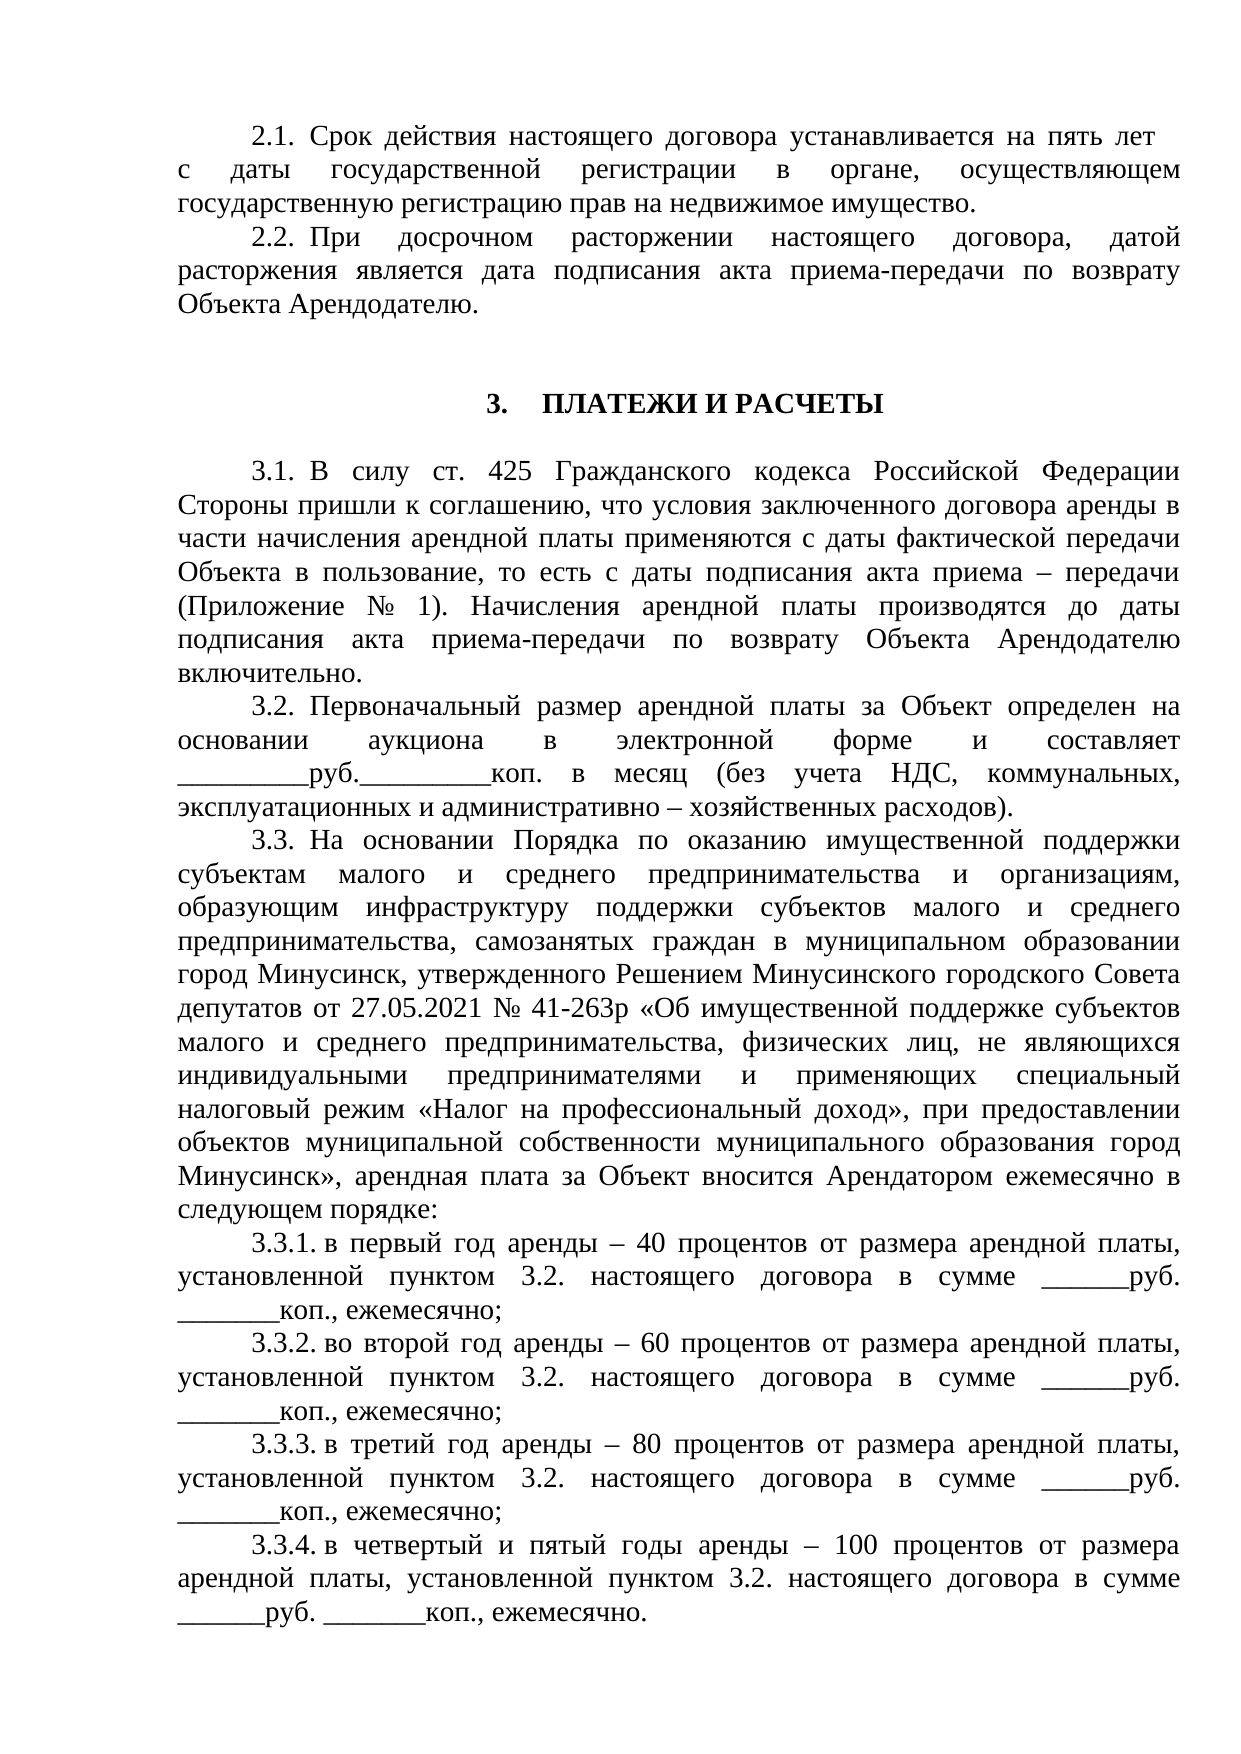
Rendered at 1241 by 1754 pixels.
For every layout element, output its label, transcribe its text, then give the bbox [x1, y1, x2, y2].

list При досрочном расторжении настоящего договора, датой расторжения является дата подписания акта приема-передачи по возврату Объекта Арендодателю. [177, 219, 1181, 319]
list Первоначальный размер арендной платы за Объект определен на основании аукциона в электронной форме и составляет _________руб._________коп. в месяц (без учета НДС, коммунальных, эксплуатационных и административно – хозяйственных расходов). [177, 688, 1181, 822]
list Срок действия настоящего договора устанавливается на пять лет с даты государственной регистрации в органе, осуществляющем государственную регистрацию прав на недвижимое имущество. [177, 118, 1181, 219]
list ПЛАТЕЖИ И РАСЧЕТЫ [200, 386, 1181, 420]
list В силу ст. 425 Гражданского кодекса Российской Федерации Стороны пришли к соглашению, что условия заключенного договора аренды в части начисления арендной платы применяются с даты фактической передачи Объекта в пользование, то есть с даты подписания акта приема – передачи (Приложение № 1). Начисления арендной платы производятся до даты подписания акта приема-передачи по возврату Объекта Арендодателю включительно. [177, 453, 1181, 688]
list в четвертый и пятый годы аренды – 100 процентов от размера арендной платы, установленной пунктом 3.2. настоящего договора в сумме ______руб. _______коп., ежемесячно. [177, 1527, 1181, 1627]
list во второй год аренды – 60 процентов от размера арендной платы, установленной пунктом 3.2. настоящего договора в сумме ______руб. _______коп., ежемесячно; [177, 1326, 1181, 1426]
list в третий год аренды – 80 процентов от размера арендной платы, установленной пунктом 3.2. настоящего договора в сумме ______руб. _______коп., ежемесячно; [177, 1426, 1181, 1527]
list в первый год аренды – 40 процентов от размера арендной платы, установленной пунктом 3.2. настоящего договора в сумме ______руб. _______коп., ежемесячно; [177, 1225, 1181, 1326]
list На основании Порядка по оказанию имущественной поддержки субъектам малого и среднего предпринимательства и организациям, образующим инфраструктуру поддержки субъектов малого и среднего предпринимательства, самозанятых граждан в муниципальном образовании город Минусинск, утвержденного Решением Минусинского городского Совета депутатов от 27.05.2021 № 41-263р «Об имущественной поддержке субъектов малого и среднего предпринимательства, физических лиц, не являющихся индивидуальными предпринимателями и применяющих специальный налоговый режим «Налог на профессиональный доход», при предоставлении объектов муниципальной собственности муниципального образования город Минусинск», арендная плата за Объект вносится Арендатором ежемесячно в следующем порядке: [177, 822, 1181, 1225]
